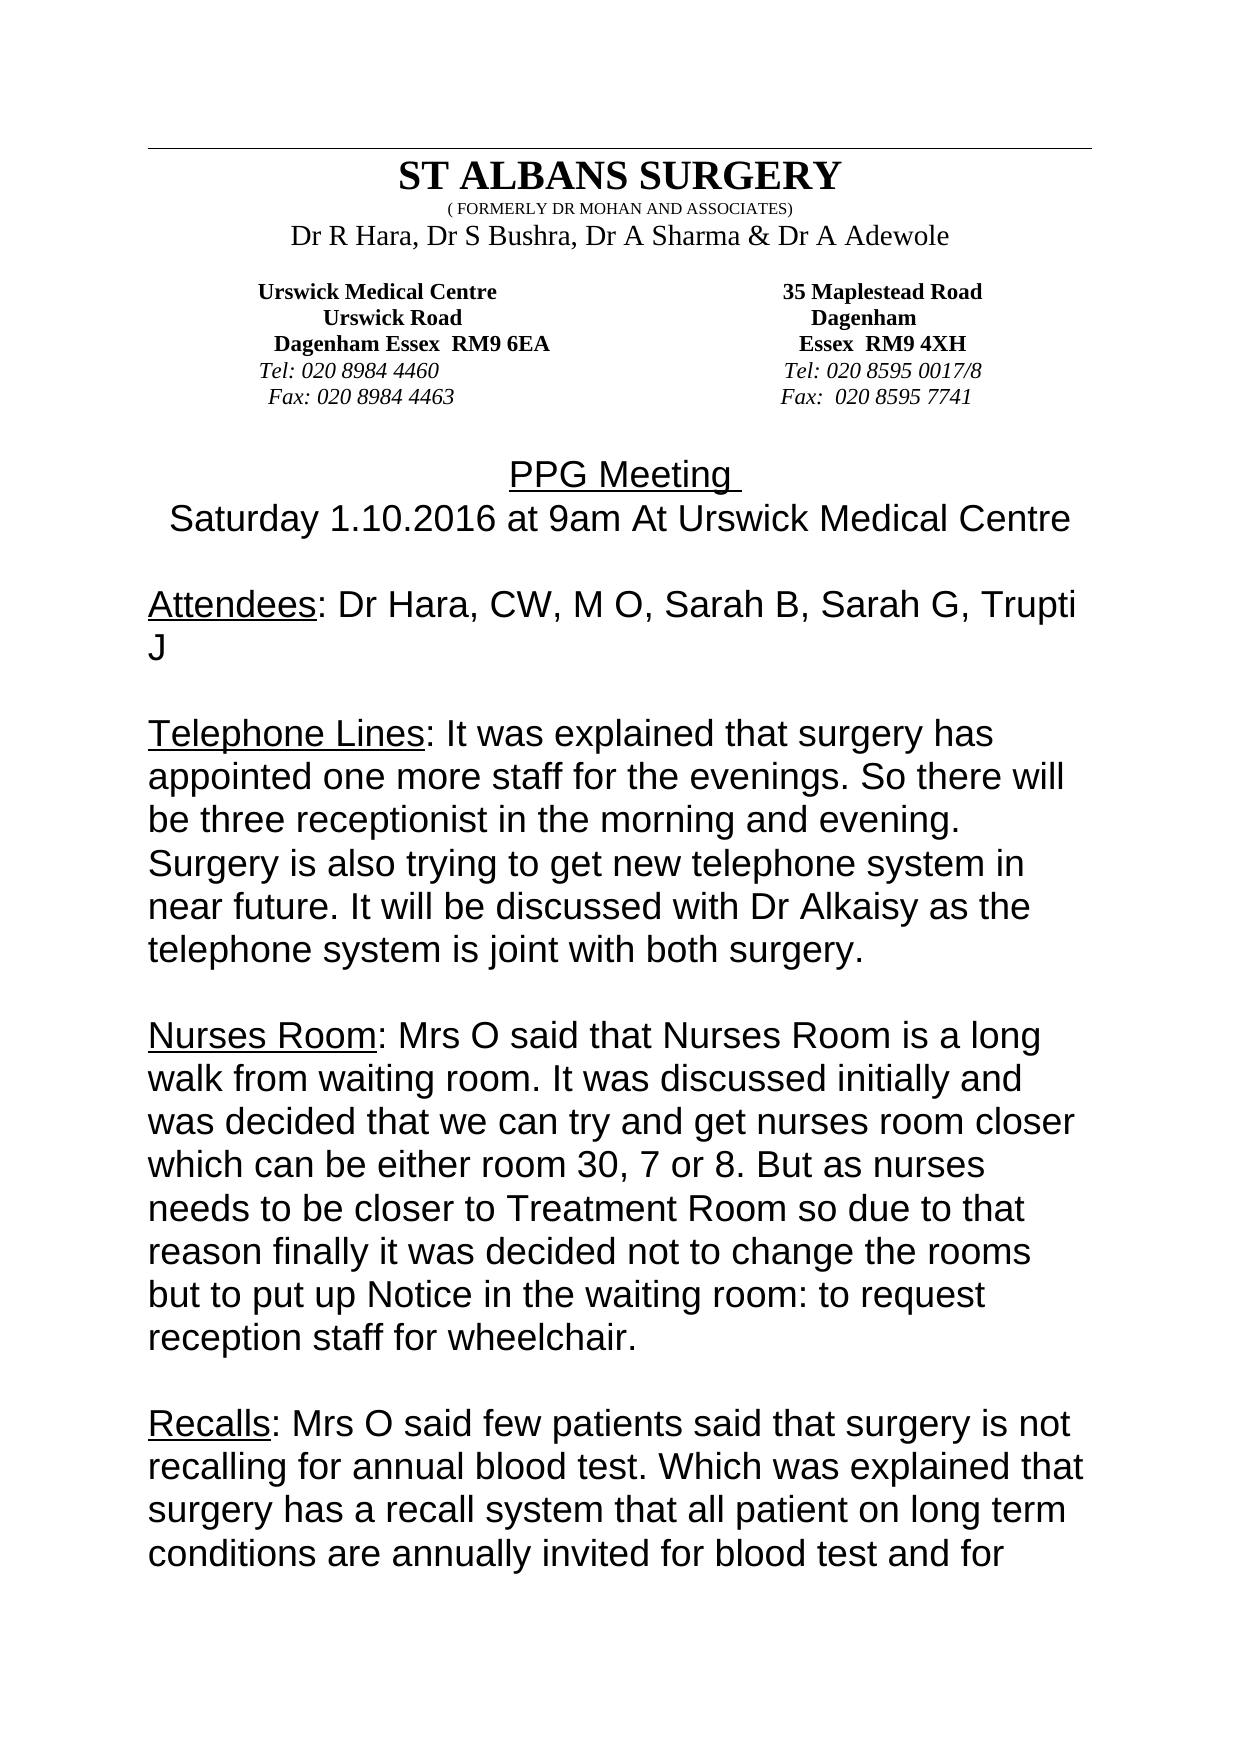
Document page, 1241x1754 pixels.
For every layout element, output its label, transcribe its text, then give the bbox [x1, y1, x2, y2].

text Urswick Road Dagenham [148, 304, 1092, 331]
text Tel: 020 8984 4460 Tel: 020 8595 0017/8 [148, 357, 1092, 383]
text Urswick Medical Centre 35 Maplestead Road [148, 278, 1092, 304]
text Dr R Hara, Dr S Bushra, Dr A Sharma & Dr A Adewole [148, 218, 1092, 251]
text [148, 1401, 1092, 1574]
text Attendees: Dr Hara, CW, M O, Sarah B, Sarah G, Trupti J [148, 582, 1092, 668]
text Surgery is also trying to get new telephone system in near future. It will be discussed with Dr Alkaisy as the telephone system is joint with both surgery. [148, 841, 1092, 970]
text PPG Meeting [148, 453, 1092, 496]
text ST ALBANS SURGERY [148, 149, 1092, 199]
text ( FORMERLY DR MOHAN AND ASSOCIATES) [148, 199, 1092, 218]
text Dagenham Essex RM9 6EA Essex RM9 4XH [148, 331, 1092, 357]
text Telephone Lines: It was explained that surgery has appointed one more staff for the evenings. So there will be three receptionist in the morning and evening. [148, 711, 1092, 841]
text Saturday 1.10.2016 at 9am At Urswick Medical Centre [148, 496, 1092, 539]
text Nurses Room: Mrs O said that Nurses Room is a long walk from waiting room. It was discussed initially and was decided that we can try and get nurses room closer which can be either room 30, 7 or 8. But as nurses needs to be closer to Treatment Room so due to that reason finally it was decided not to change the rooms but to put up Notice in the waiting room: to request reception staff for wheelchair. [148, 1013, 1092, 1358]
text Fax: 020 8984 4463 Fax: 020 8595 7741 [148, 383, 1092, 409]
